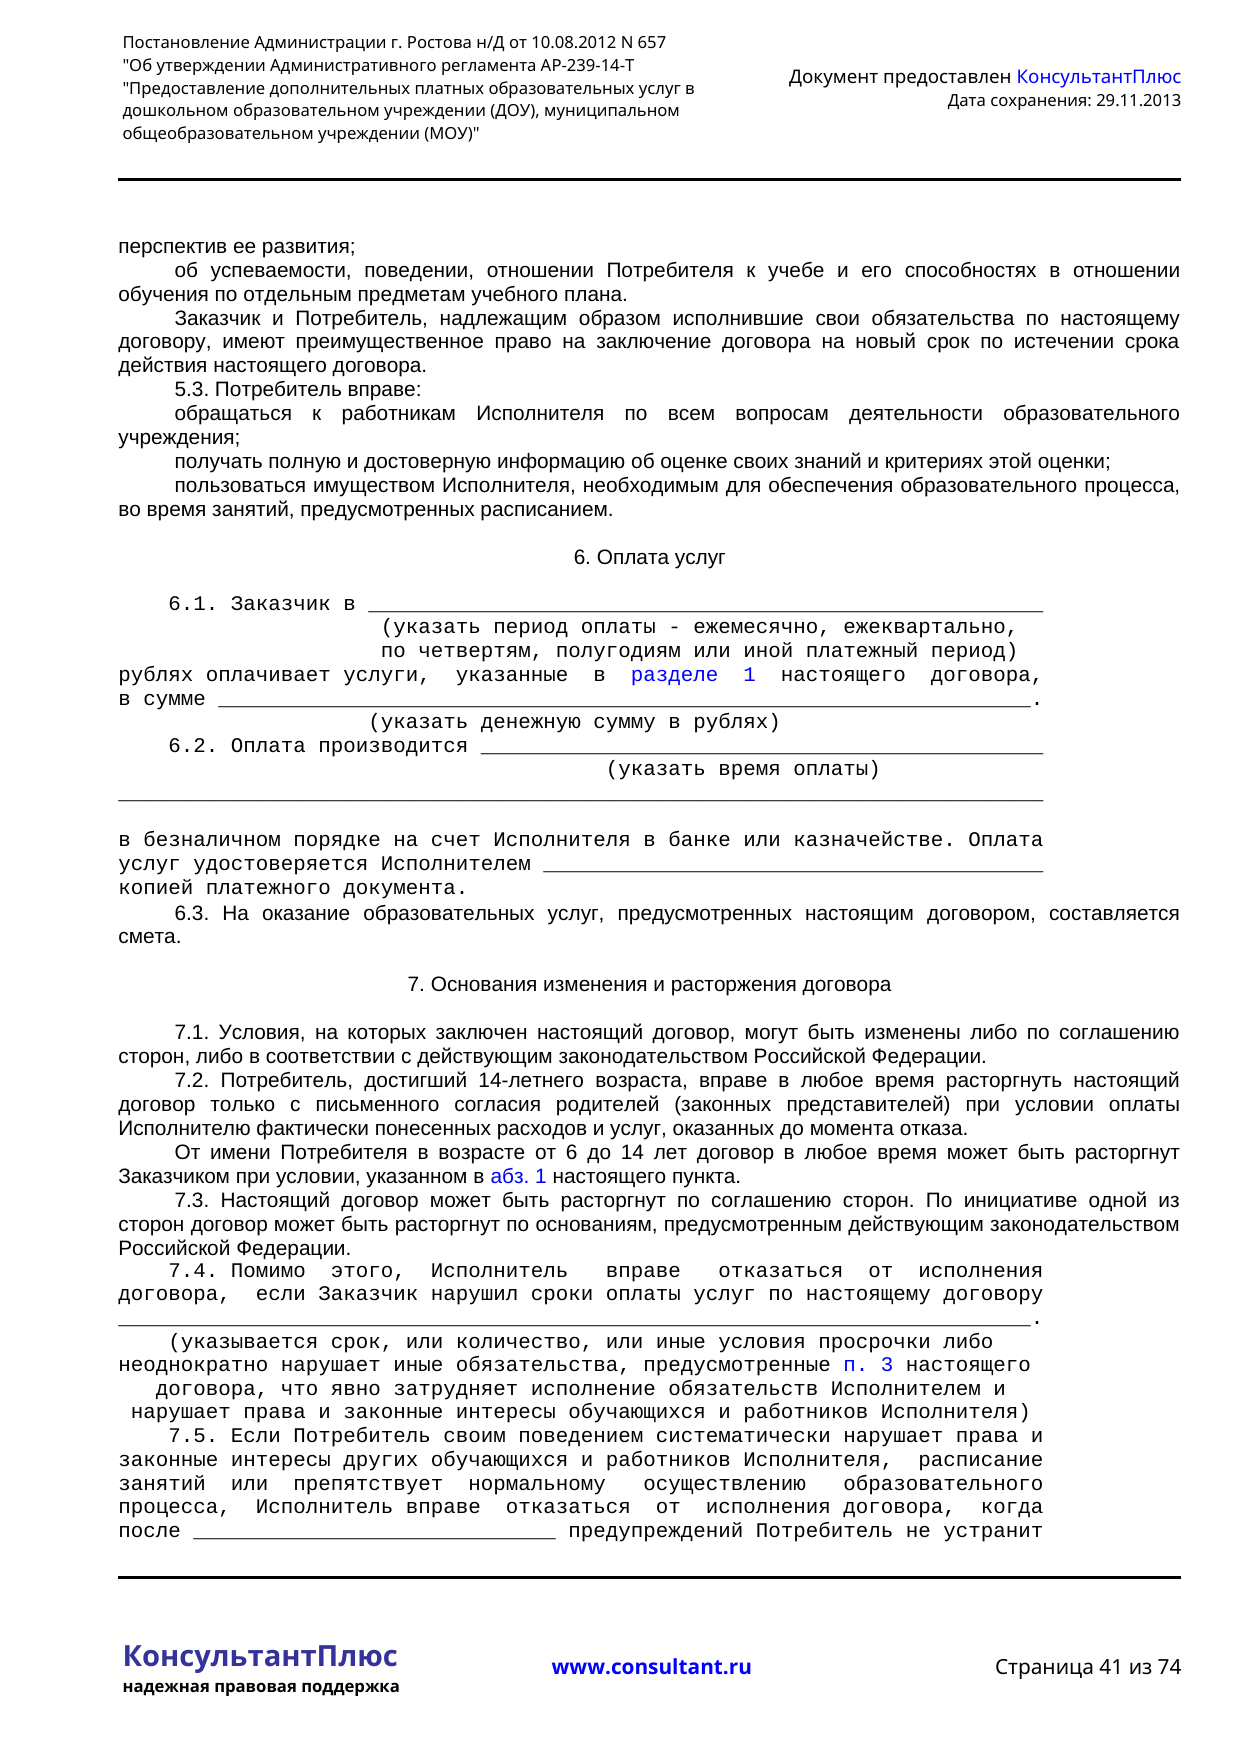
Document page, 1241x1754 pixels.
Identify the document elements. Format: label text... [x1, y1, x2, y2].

text _________________________________________________________________________. [118, 1307, 1181, 1331]
text 6.3. На оказание образовательных услуг, предусмотренных настоящим договором, составляется смета. [118, 900, 1181, 948]
text обращаться к работникам Исполнителя по всем вопросам деятельности образовательного учреждения; [118, 401, 1181, 449]
text занятий или препятствует нормальному осуществлению образовательного [118, 1472, 1181, 1496]
text по четвертям, полугодиям или иной платежный период) [118, 640, 1181, 664]
text 7.3. Настоящий договор может быть расторгнут по соглашению сторон. По инициативе одной из сторон договор может быть расторгнут по основаниям, предусмотренным действующим законодательством Российской Федерации. [118, 1188, 1181, 1260]
text (указать денежную сумму в рублях) [118, 711, 1181, 735]
text От имени Потребителя в возрасте от 6 до 14 лет договор в любое время может быть расторгнут Заказчиком при условии, указанном в абз. 1 настоящего пункта. [118, 1140, 1181, 1188]
text 7.2. Потребитель, достигший 14-летнего возраста, вправе в любое время расторгнуть настоящий договор только с письменного согласия родителей (законных представителей) при условии оплаты Исполнителю фактически понесенных расходов и услуг, оказанных до момента отказа. [118, 1068, 1181, 1140]
text копией платежного документа. [118, 877, 1181, 900]
text услуг удостоверяется Исполнителем ________________________________________ [118, 853, 1181, 877]
text Заказчик и Потребитель, надлежащим образом исполнившие свои обязательства по настоящему договору, имеют преимущественное право на заключение договора на новый срок по истечении срока действия настоящего договора. [118, 305, 1181, 377]
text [118, 233, 1181, 257]
text законные интересы других обучающихся и работников Исполнителя, расписание [118, 1449, 1181, 1472]
text 6.2. Оплата производится _____________________________________________ [118, 735, 1181, 758]
text рублях оплачивает услуги, указанные в разделе 1 настоящего договора, [118, 664, 1181, 687]
text нарушает права и законные интересы обучающихся и работников Исполнителя) [118, 1402, 1181, 1425]
text 7.1. Условия, на которых заключен настоящий договор, могут быть изменены либо по соглашению сторон, либо в соответствии с действующим законодательством Российской Федерации. [118, 1020, 1181, 1068]
text 7. Основания изменения и расторжения договора [118, 972, 1181, 996]
text 6. Оплата услуг [118, 545, 1181, 569]
text __________________________________________________________________________ [118, 782, 1181, 806]
text об успеваемости, поведении, отношении Потребителя к учебе и его способностях в отношении обучения по отдельным предметам учебного плана. [118, 257, 1181, 305]
text в безналичном порядке на счет Исполнителя в банке или казначействе. Оплата [118, 829, 1181, 853]
text пользоваться имуществом Исполнителя, необходимым для обеспечения образовательного процесса, во время занятий, предусмотренных расписанием. [118, 473, 1181, 521]
text неоднократно нарушает иные обязательства, предусмотренные п. 3 настоящего [118, 1354, 1181, 1378]
text (указать период оплаты - ежемесячно, ежеквартально, [118, 617, 1181, 640]
text 6.1. Заказчик в ______________________________________________________ [118, 593, 1181, 617]
text после _____________________________ предупреждений Потребитель не устранит [118, 1520, 1181, 1543]
text (указать время оплаты) [118, 758, 1181, 782]
text процесса, Исполнитель вправе отказаться от исполнения договора, когда [118, 1496, 1181, 1520]
text договора, что явно затрудняет исполнение обязательств Исполнителем и [118, 1378, 1181, 1402]
text (указывается срок, или количество, или иные условия просрочки либо [118, 1331, 1181, 1354]
text 7.4. Помимо этого, Исполнитель вправе отказаться от исполнения [118, 1260, 1181, 1283]
text в сумме _________________________________________________________________. [118, 687, 1181, 711]
text 5.3. Потребитель вправе: [118, 377, 1181, 401]
text договора, если Заказчик нарушил сроки оплаты услуг по настоящему договору [118, 1283, 1181, 1307]
text 7.5. Если Потребитель своим поведением систематически нарушает права и [118, 1425, 1181, 1449]
text получать полную и достоверную информацию об оценке своих знаний и критериях этой оценки; [118, 449, 1181, 473]
